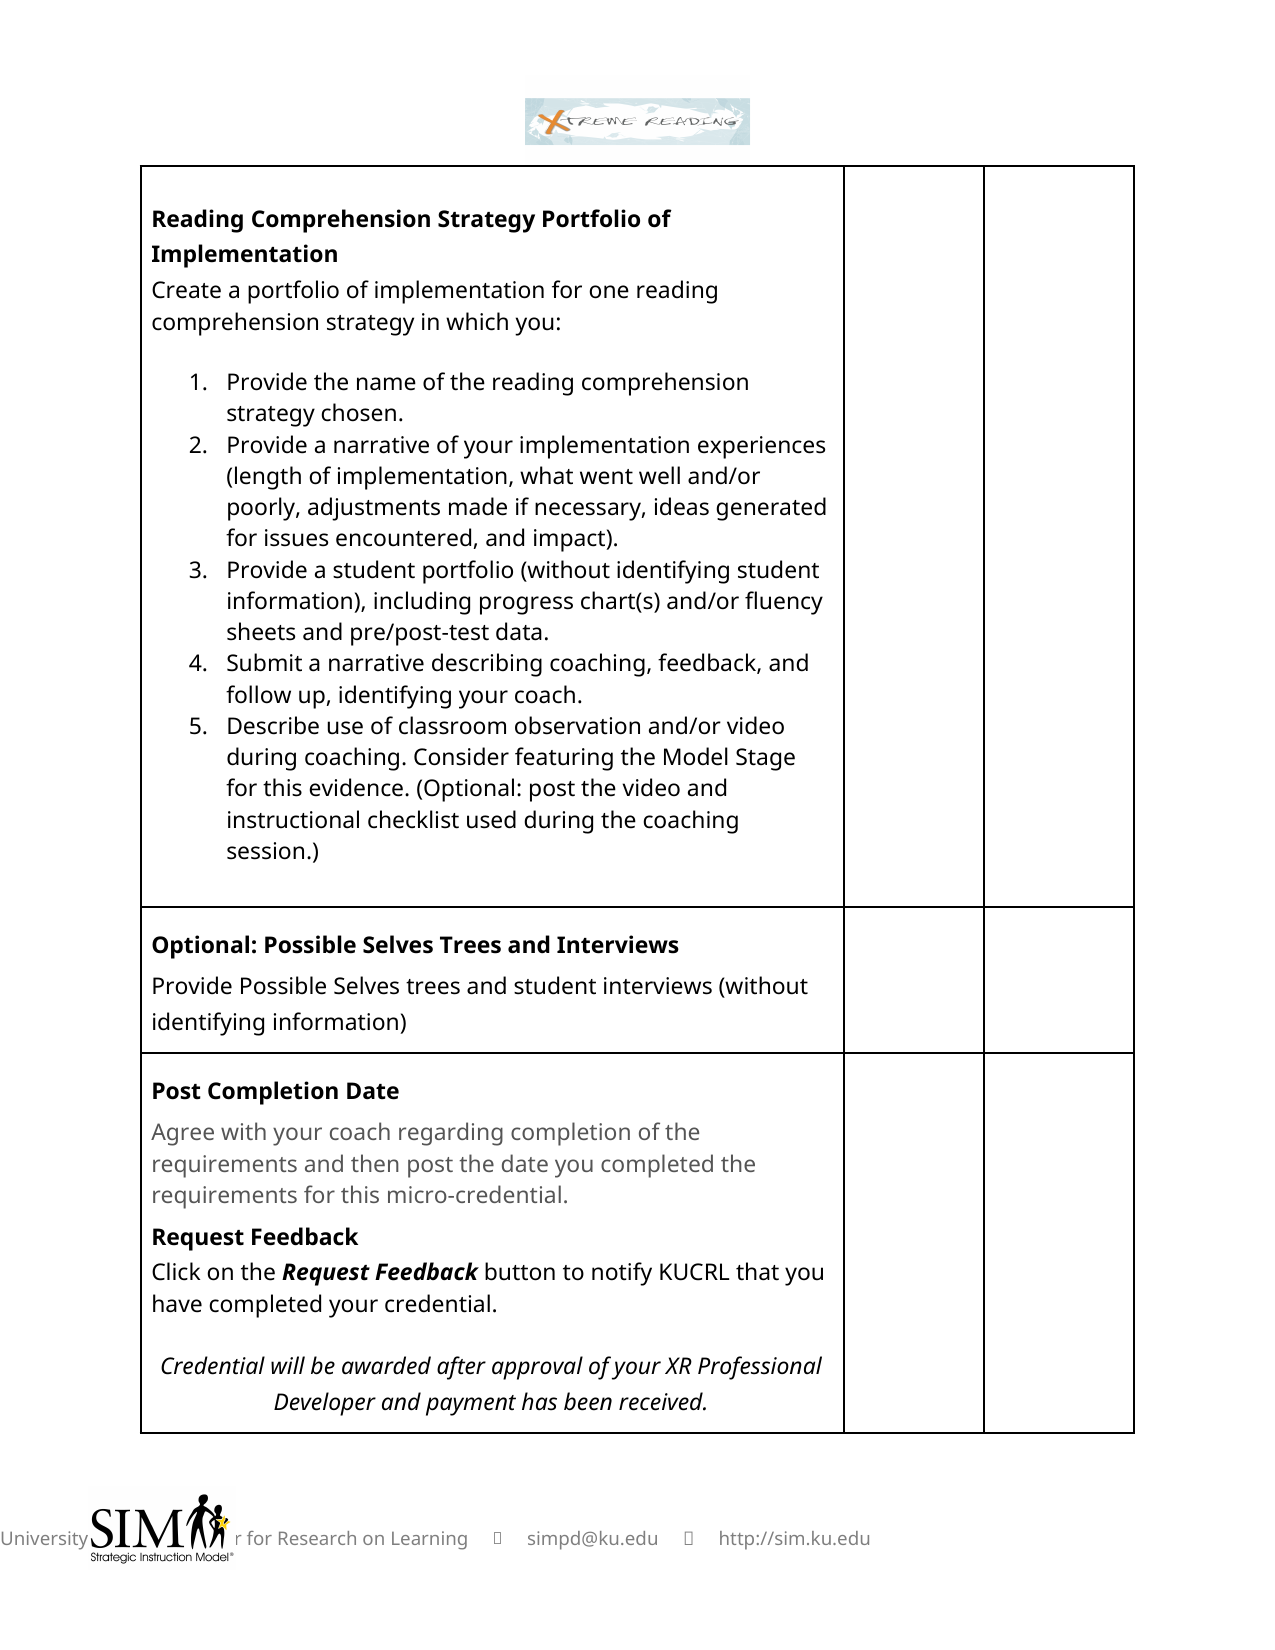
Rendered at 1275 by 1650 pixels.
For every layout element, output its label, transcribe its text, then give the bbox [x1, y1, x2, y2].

table_cell Optional: Possible Selves Trees and Interviews Provide Possible Selves trees and student interviews (without identifying information) [142, 908, 843, 1052]
table_cell [985, 908, 1133, 1052]
table_cell [985, 1054, 1133, 1432]
table_cell [985, 167, 1133, 906]
table_cell Post Completion Date Agree with your coach regarding completion of the requirements and then post the date you completed the requirements for this micro-credential. Request Feedback Click on the Request Feedback button to notify KUCRL that you have completed your credential. Credential will be awarded after approval of your XR Professional Developer and payment has been received. [142, 1054, 843, 1432]
table_cell [845, 908, 983, 1052]
picture [87, 1486, 236, 1570]
table_cell [845, 167, 983, 906]
picture [525, 75, 750, 165]
table_cell [845, 1054, 983, 1432]
table_cell Reading Comprehension Strategy Portfolio of Implementation Create a portfolio of implementation for one reading comprehension strategy in which you: Provide the name of the reading comprehension strategy chosen. Provide a narrative of your implementation experiences (length of implementation, what went well and/or poorly, adjustments made if necessary, ideas generated for issues encountered, and impact). Provide a student portfolio (without identifying student information), including progress chart(s) and/or fluency sheets and pre/post-test data. Submit a narrative describing coaching, feedback, and follow up, identifying your coach. Describe use of classroom observation and/or video during coaching. Consider featuring the Model Stage for this evidence. (Optional: post the video and instructional checklist used during the coaching session.) [142, 167, 843, 906]
